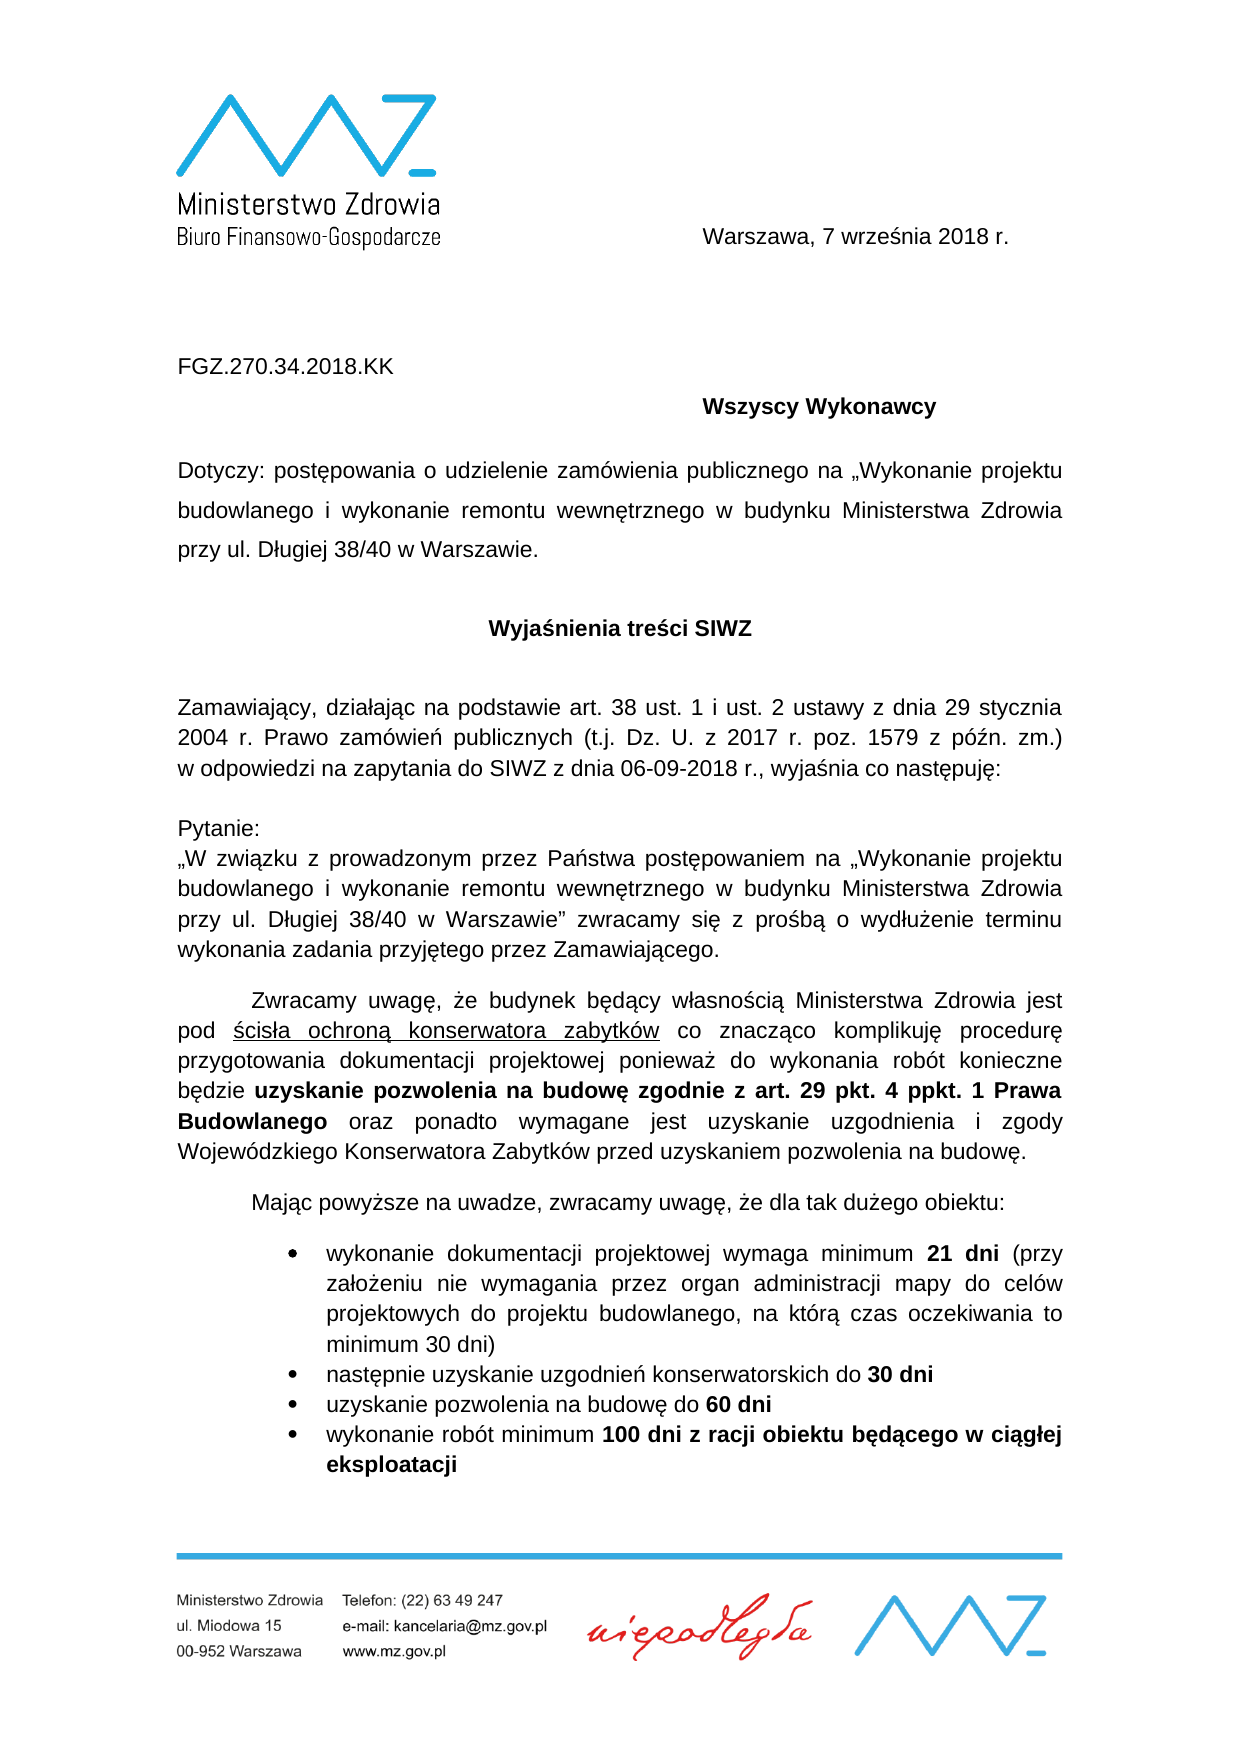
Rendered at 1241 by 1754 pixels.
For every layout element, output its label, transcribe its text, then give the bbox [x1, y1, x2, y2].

text Wszyscy Wykonawcy [702, 393, 1063, 419]
list uzyskanie pozwolenia na budowę do 60 dni [288, 1391, 1063, 1417]
text Warszawa, 7 września 2018 r. [702, 223, 1063, 249]
text Zamawiający, działając na podstawie art. 38 ust. 1 i ust. 2 ustawy z dnia 29 stycznia 2004 r. Prawo zamówień publicznych (t.j. Dz. U. z 2017 r. poz. 1579 z późn. zm.) w odpowiedzi na zapytania do SIWZ z dnia 06-09-2018 r., wyjaśnia co następuję: [177, 694, 1063, 781]
text Dotyczy: postępowania o udzielenie zamówienia publicznego na „Wykonanie projektu budowlanego i wykonanie remontu wewnętrznego w budynku Ministerstwa Zdrowia przy ul. Długiej 38/40 w Warszawie. [177, 457, 1063, 562]
text Pytanie: [177, 815, 1063, 841]
list wykonanie dokumentacji projektowej wymaga minimum 21 dni (przy założeniu nie wymagania przez organ administracji mapy do celów projektowych do projektu budowlanego, na którą czas oczekiwania to minimum 30 dni) [288, 1240, 1063, 1357]
picture [170, 88, 458, 261]
text Zwracamy uwagę, że budynek będący własnością Ministerstwa Zdrowia jest pod ścisła ochroną konserwatora zabytków co znacząco komplikuję procedurę przygotowania dokumentacji projektowej ponieważ do wykonania robót konieczne będzie uzyskanie pozwolenia na budowę zgodnie z art. 29 pkt. 4 ppkt. 1 Prawa Budowlanego oraz ponadto wymagane jest uzyskanie uzgodnienia i zgody Wojewódzkiego Konserwatora Zabytków przed uzyskaniem pozwolenia na budowę. [177, 987, 1063, 1164]
list wykonanie robót minimum 100 dni z racji obiektu będącego w ciągłej eksploatacji [288, 1421, 1063, 1478]
picture [176, 1553, 1063, 1661]
text „W związku z prowadzonym przez Państwa postępowaniem na „Wykonanie projektu budowlanego i wykonanie remontu wewnętrznego w budynku Ministerstwa Zdrowia przy ul. Długiej 38/40 w Warszawie” zwracamy się z prośbą o wydłużenie terminu wykonania zadania przyjętego przez Zamawiającego. [177, 845, 1063, 962]
text Mając powyższe na uwadze, zwracamy uwagę, że dla tak dużego obiektu: [177, 1189, 1063, 1215]
text FGZ.270.34.2018.KK [177, 353, 1063, 379]
list następnie uzyskanie uzgodnień konserwatorskich do 30 dni [288, 1361, 1063, 1387]
text Wyjaśnienia treści SIWZ [177, 615, 1063, 641]
